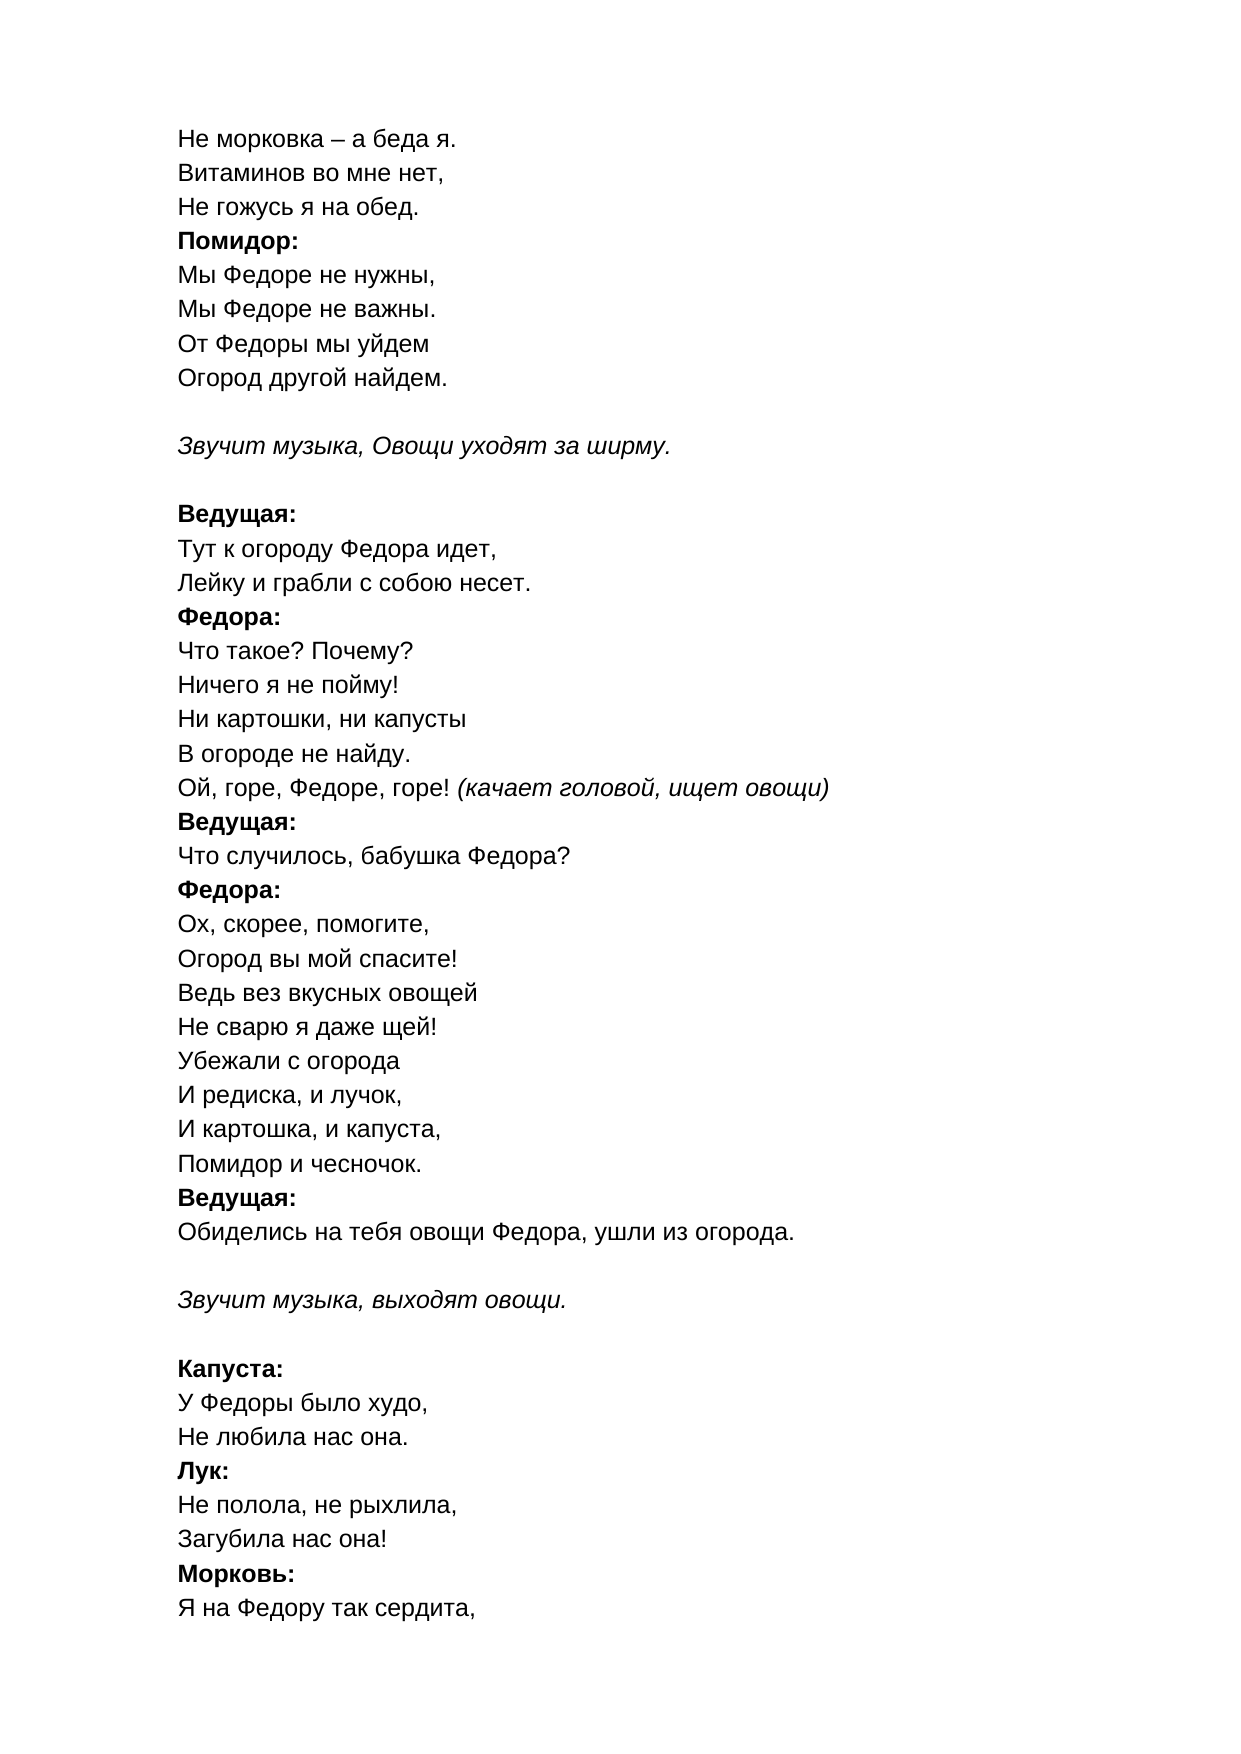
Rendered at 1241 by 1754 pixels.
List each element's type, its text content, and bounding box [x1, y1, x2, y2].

text Капуста: [177, 1348, 1152, 1382]
text Ничего я не пойму! [177, 665, 1152, 699]
text Ведущая: [177, 1177, 1152, 1211]
text В огороде не найду. [177, 733, 1152, 767]
text Огород другой найдем. [177, 357, 1152, 391]
text Витаминов во мне нет, [177, 152, 1152, 186]
text Звучит музыка, Овощи уходят за ширму. [177, 426, 1152, 460]
text И редиска, и лучок, [177, 1075, 1152, 1109]
text Лейку и грабли с собою несет. [177, 562, 1152, 596]
text Не любила нас она. [177, 1416, 1152, 1451]
text Что такое? Почему? [177, 631, 1152, 665]
text Загубила нас она! [177, 1519, 1152, 1553]
text Обиделись на тебя овощи Федора, ушли из огорода. [177, 1211, 1152, 1246]
text От Федоры мы уйдем [177, 323, 1152, 357]
text Помидор и чесночок. [177, 1143, 1152, 1177]
text Мы Федоре не важны. [177, 289, 1152, 323]
text Ведь вез вкусных овощей [177, 972, 1152, 1006]
text Ох, скорее, помогите, [177, 904, 1152, 938]
text Лук: [177, 1451, 1152, 1485]
text Ой, горе, Федоре, горе! (качает головой, ищет овощи) [177, 767, 1152, 801]
text Морковь: [177, 1553, 1152, 1587]
text И картошка, и капуста, [177, 1109, 1152, 1143]
text Федора: [177, 870, 1152, 904]
text Помидор: [177, 221, 1152, 255]
text Федора: [177, 596, 1152, 631]
text Я на Федору так сердита, [177, 1587, 1152, 1621]
text Не сварю я даже щей! [177, 1006, 1152, 1041]
text Ведущая: [177, 801, 1152, 836]
text Не гожусь я на обед. [177, 186, 1152, 221]
text Не полола, не рыхлила, [177, 1485, 1152, 1519]
text Мы Федоре не нужны, [177, 255, 1152, 289]
text Ни картошки, ни капусты [177, 699, 1152, 733]
text Звучит музыка, выходят овощи. [177, 1280, 1152, 1314]
text Тут к огороду Федора идет, [177, 528, 1152, 562]
text Не морковка – а беда я. [177, 118, 1152, 152]
text Огород вы мой спасите! [177, 938, 1152, 972]
text У Федоры было худо, [177, 1382, 1152, 1416]
text Ведущая: [177, 494, 1152, 528]
text Что случилось, бабушка Федора? [177, 836, 1152, 870]
text Убежали с огорода [177, 1041, 1152, 1075]
